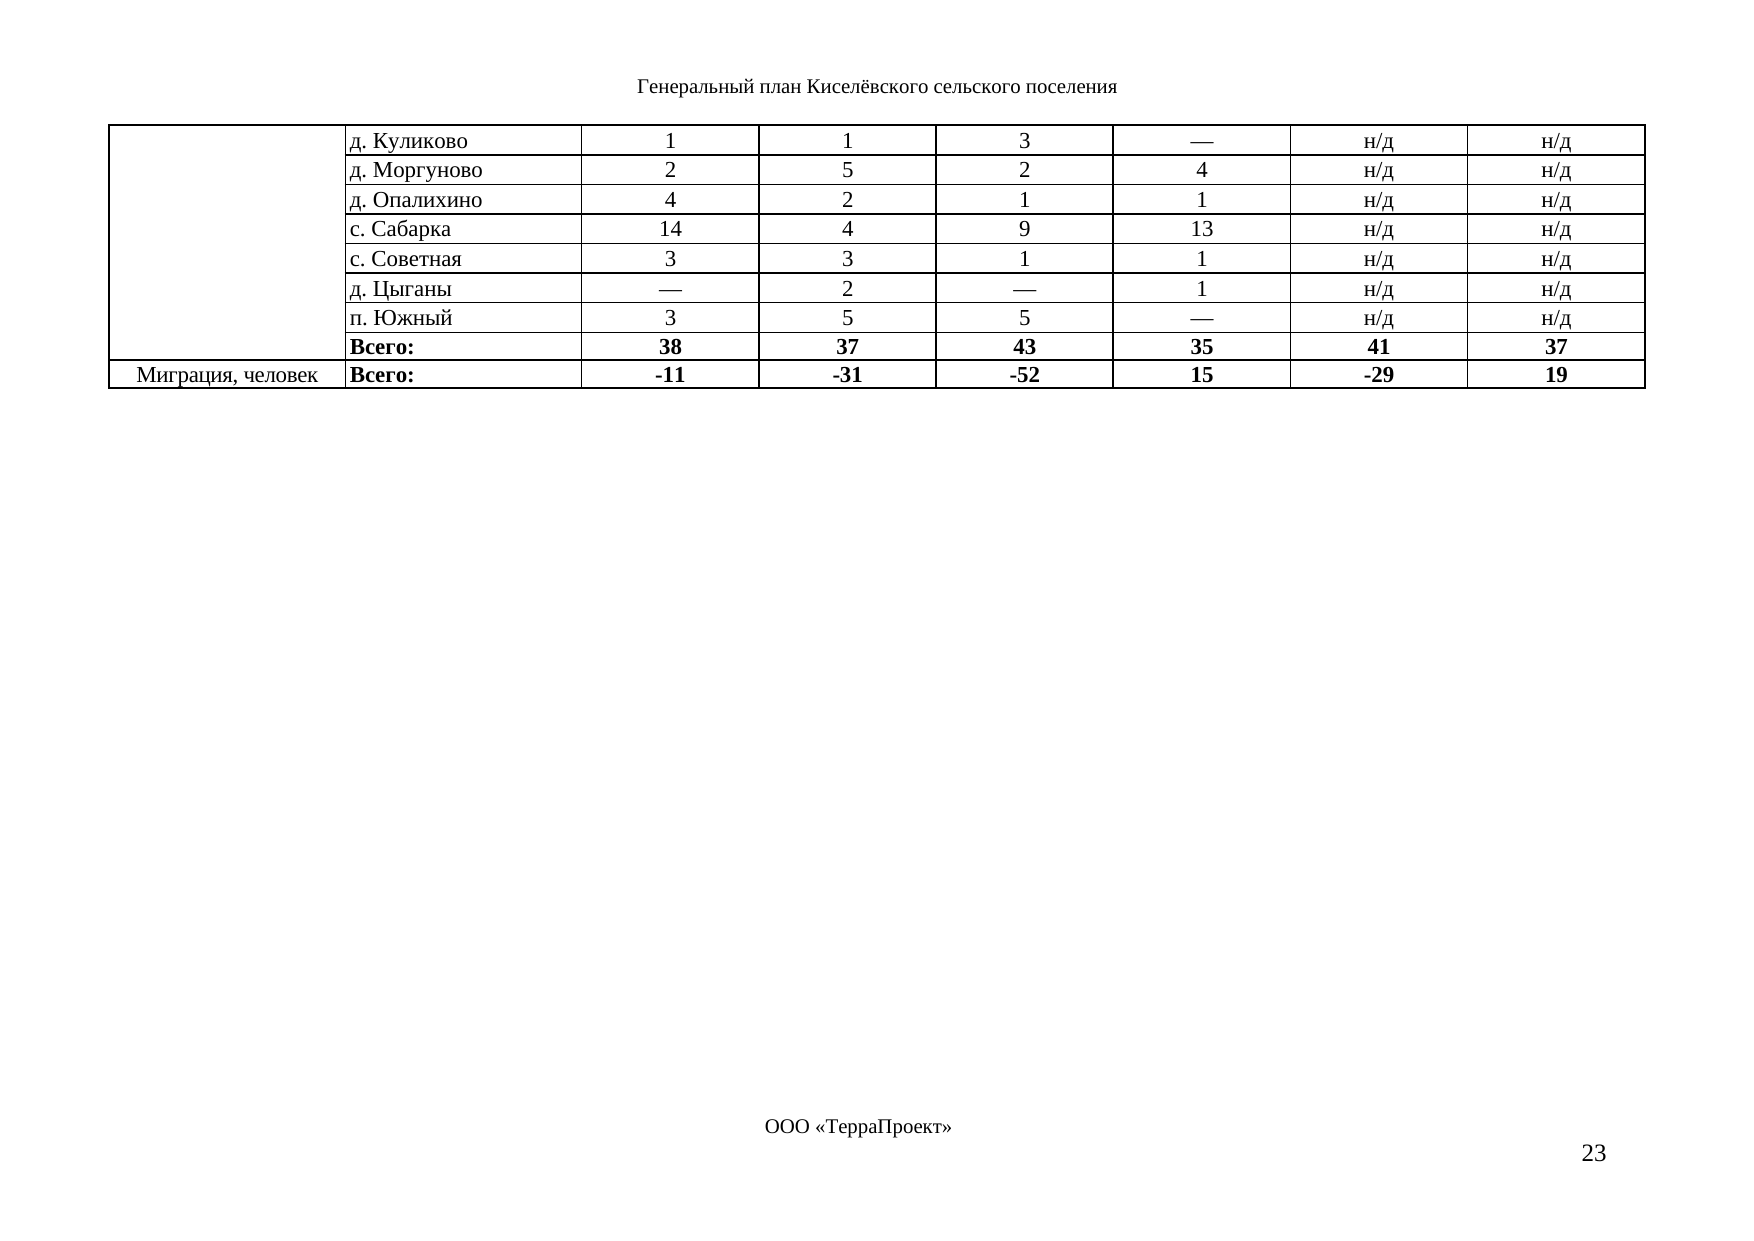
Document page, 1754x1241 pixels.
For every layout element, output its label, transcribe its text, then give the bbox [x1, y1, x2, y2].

table_cell -52 [937, 361, 1112, 387]
table_cell 2 [937, 156, 1112, 183]
table_cell н/д [1468, 156, 1644, 183]
table_cell н/д [1291, 274, 1467, 302]
table_cell 2 [582, 156, 758, 183]
table_cell н/д [1291, 126, 1467, 154]
table_cell н/д [1468, 215, 1644, 243]
table_cell 1 [937, 185, 1112, 213]
table_cell 15 [1114, 361, 1290, 387]
table_cell 5 [760, 156, 935, 183]
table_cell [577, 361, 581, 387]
table_cell 13 [1114, 215, 1290, 243]
table_cell н/д [1291, 215, 1467, 243]
table_cell н/д [1291, 244, 1467, 272]
table_cell 2 [760, 274, 935, 302]
table_cell 1 [937, 244, 1112, 272]
table_cell 4 [1114, 156, 1290, 183]
table_cell 9 [937, 215, 1112, 243]
table_cell 19 [1468, 361, 1644, 387]
table_cell -29 [1291, 361, 1467, 387]
table_cell 3 [937, 126, 1112, 154]
table_cell 5 [937, 303, 1112, 331]
table_cell — [1114, 126, 1290, 154]
table_cell 4 [582, 185, 758, 213]
table_cell с. Сабарка [346, 215, 581, 243]
table_cell 38 [582, 333, 758, 359]
table_cell 37 [1468, 333, 1644, 359]
table_cell 35 [1114, 333, 1290, 359]
table_cell -11 [582, 361, 758, 387]
table_cell 1 [582, 126, 758, 154]
table_cell 1 [1114, 274, 1290, 302]
table_cell н/д [1468, 126, 1644, 154]
table_cell 37 [760, 333, 935, 359]
table_cell — [582, 274, 758, 302]
table_cell с. Советная [346, 244, 581, 272]
table_cell 1 [1114, 244, 1290, 272]
table_cell н/д [1291, 156, 1467, 183]
table_cell н/д [1468, 185, 1644, 213]
table_cell 3 [582, 303, 758, 331]
table_cell 1 [760, 126, 935, 154]
table_cell 4 [760, 215, 935, 243]
table_cell д. Цыганы [346, 274, 581, 302]
table_cell п. Южный [346, 303, 581, 331]
table_cell 2 [760, 185, 935, 213]
table_cell -31 [760, 361, 935, 387]
table_cell 41 [1291, 333, 1467, 359]
table_cell д. Куликово [346, 126, 581, 154]
table_cell — [937, 274, 1112, 302]
table_cell 1 [1114, 185, 1290, 213]
table_cell 3 [582, 244, 758, 272]
table_cell 43 [937, 333, 1112, 359]
table_cell 14 [582, 215, 758, 243]
table_cell 3 [760, 244, 935, 272]
table_cell д. Опалихино [346, 185, 581, 213]
table_cell 5 [760, 303, 935, 331]
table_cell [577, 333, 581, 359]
table_cell — [1114, 303, 1290, 331]
table_cell н/д [1468, 244, 1644, 272]
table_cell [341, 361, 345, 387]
table_cell н/д [1468, 303, 1644, 331]
table_cell н/д [1468, 274, 1644, 302]
table_cell д. Моргуново [346, 156, 581, 183]
table_cell н/д [1291, 303, 1467, 331]
table_cell н/д [1291, 185, 1467, 213]
